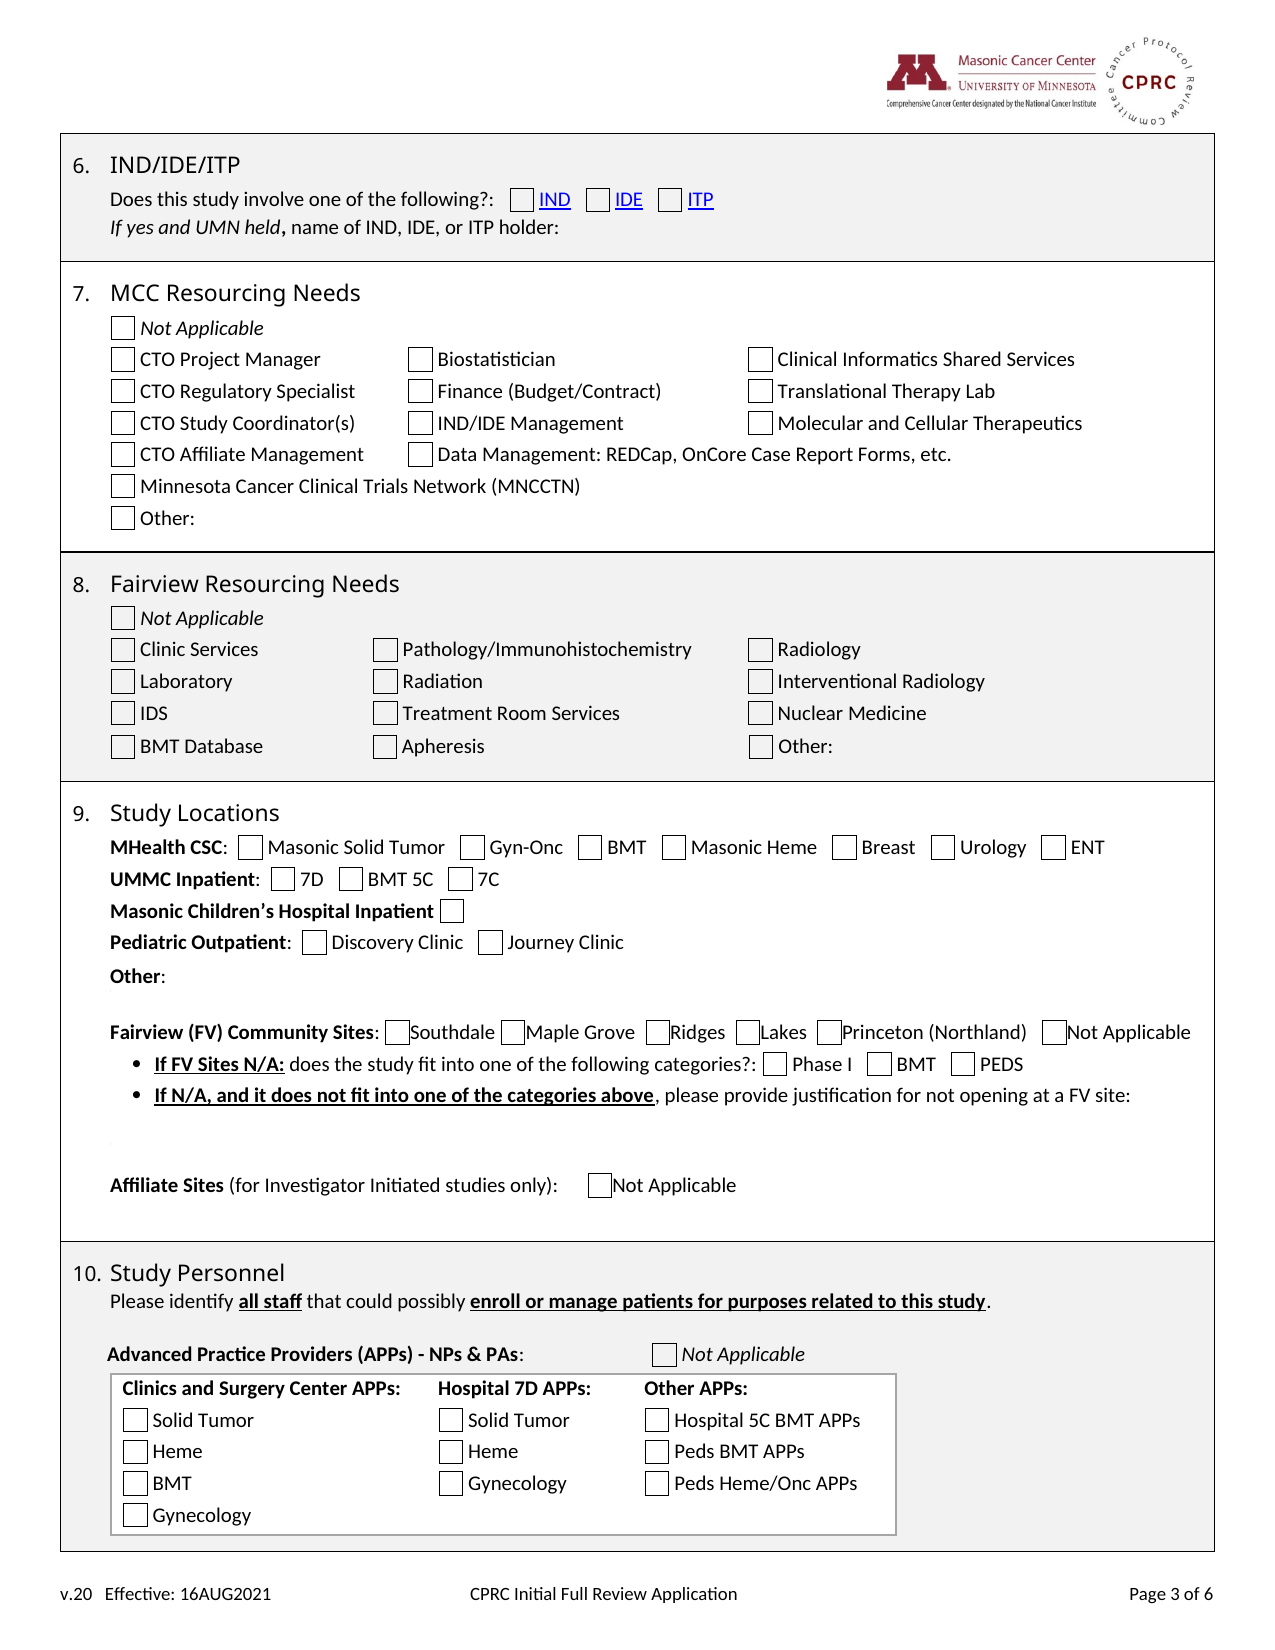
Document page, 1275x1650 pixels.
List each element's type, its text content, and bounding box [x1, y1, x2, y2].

table_cell Fairview Resourcing Needs Not Applicable Clinic Services Pathology/Immunohistochemistry Radiology Laboratory Radiation Interventional Radiology IDS Treatment Room Services Nuclear Medicine BMT Database Apheresis Other: [61, 553, 1214, 781]
picture [887, 36, 1195, 127]
table_cell Study Locations MHealth CSC: Masonic Solid Tumor Gyn-Onc BMT Masonic Heme Breast Urology ENT UMMC Inpatient: 7D BMT 5C 7C Masonic Children’s Hospital Inpatient Pediatric Outpatient: Discovery Clinic Journey Clinic Other: Fairview (FV) Community Sites: Southdale Maple Grove Ridges Lakes Princeton (Northland) Not Applicable If FV Sites N/A: does the study fit into one of the following categories?: Phase I BMT PEDS If N/A, and it does not fit into one of the categories above, please provide justification for not opening at a FV site: Affiliate Sites (for Investigator Initiated studies only): Not Applicable [61, 782, 1214, 1241]
table_cell MCC Resourcing Needs Not Applicable CTO Project Manager Biostatistician Clinical Informatics Shared Services CTO Regulatory Specialist Finance (Budget/Contract) Translational Therapy Lab CTO Study Coordinator(s) IND/IDE Management Molecular and Cellular Therapeutics CTO Affiliate Management Data Management: REDCap, OnCore Case Report Forms, etc. Minnesota Cancer Clinical Trials Network (MNCCTN) Other: [61, 262, 1214, 551]
table_cell IND/IDE/ITP Does this study involve one of the following?: IND IDE ITP If yes and UMN held, name of IND, IDE, or ITP holder: [61, 134, 1214, 261]
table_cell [61, 1242, 1214, 1551]
